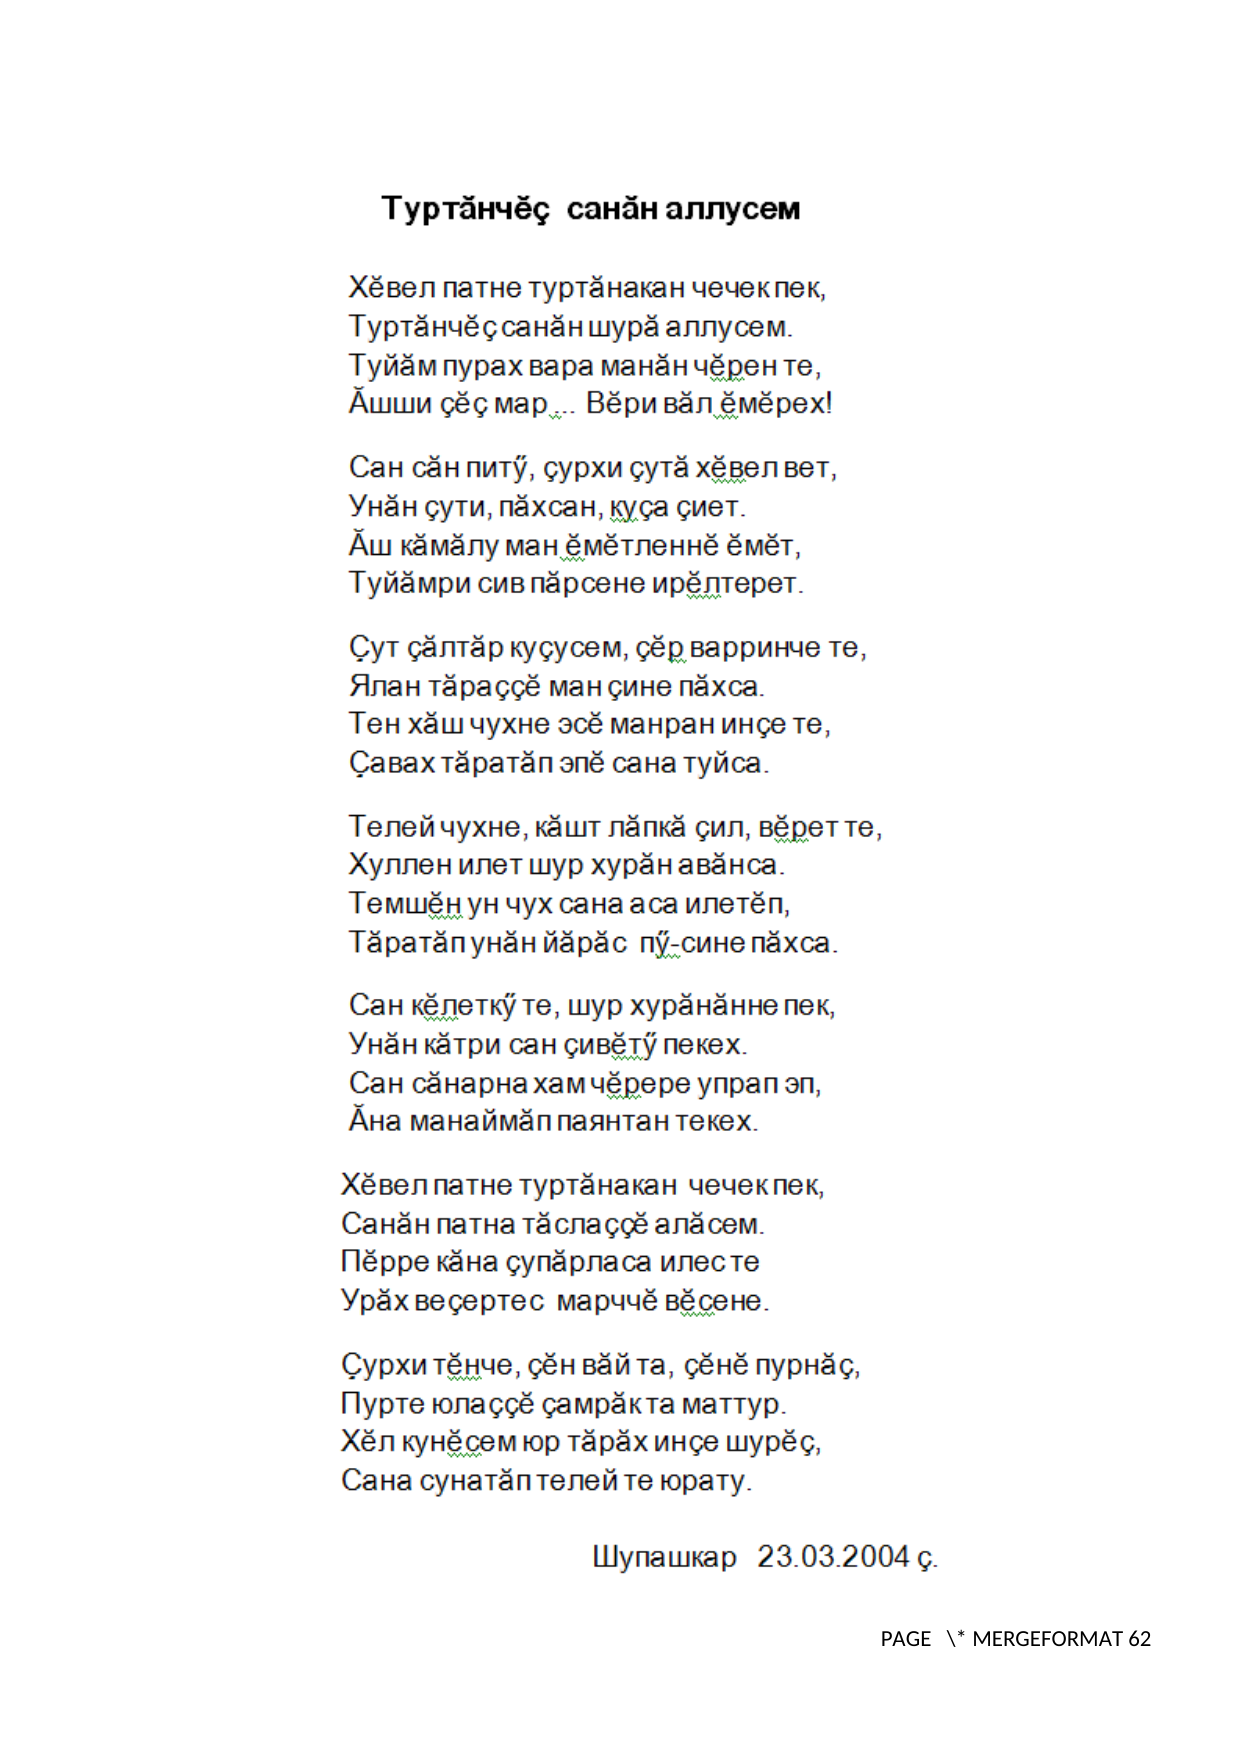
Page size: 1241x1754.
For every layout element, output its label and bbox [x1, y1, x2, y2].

picture [177, 185, 945, 1578]
